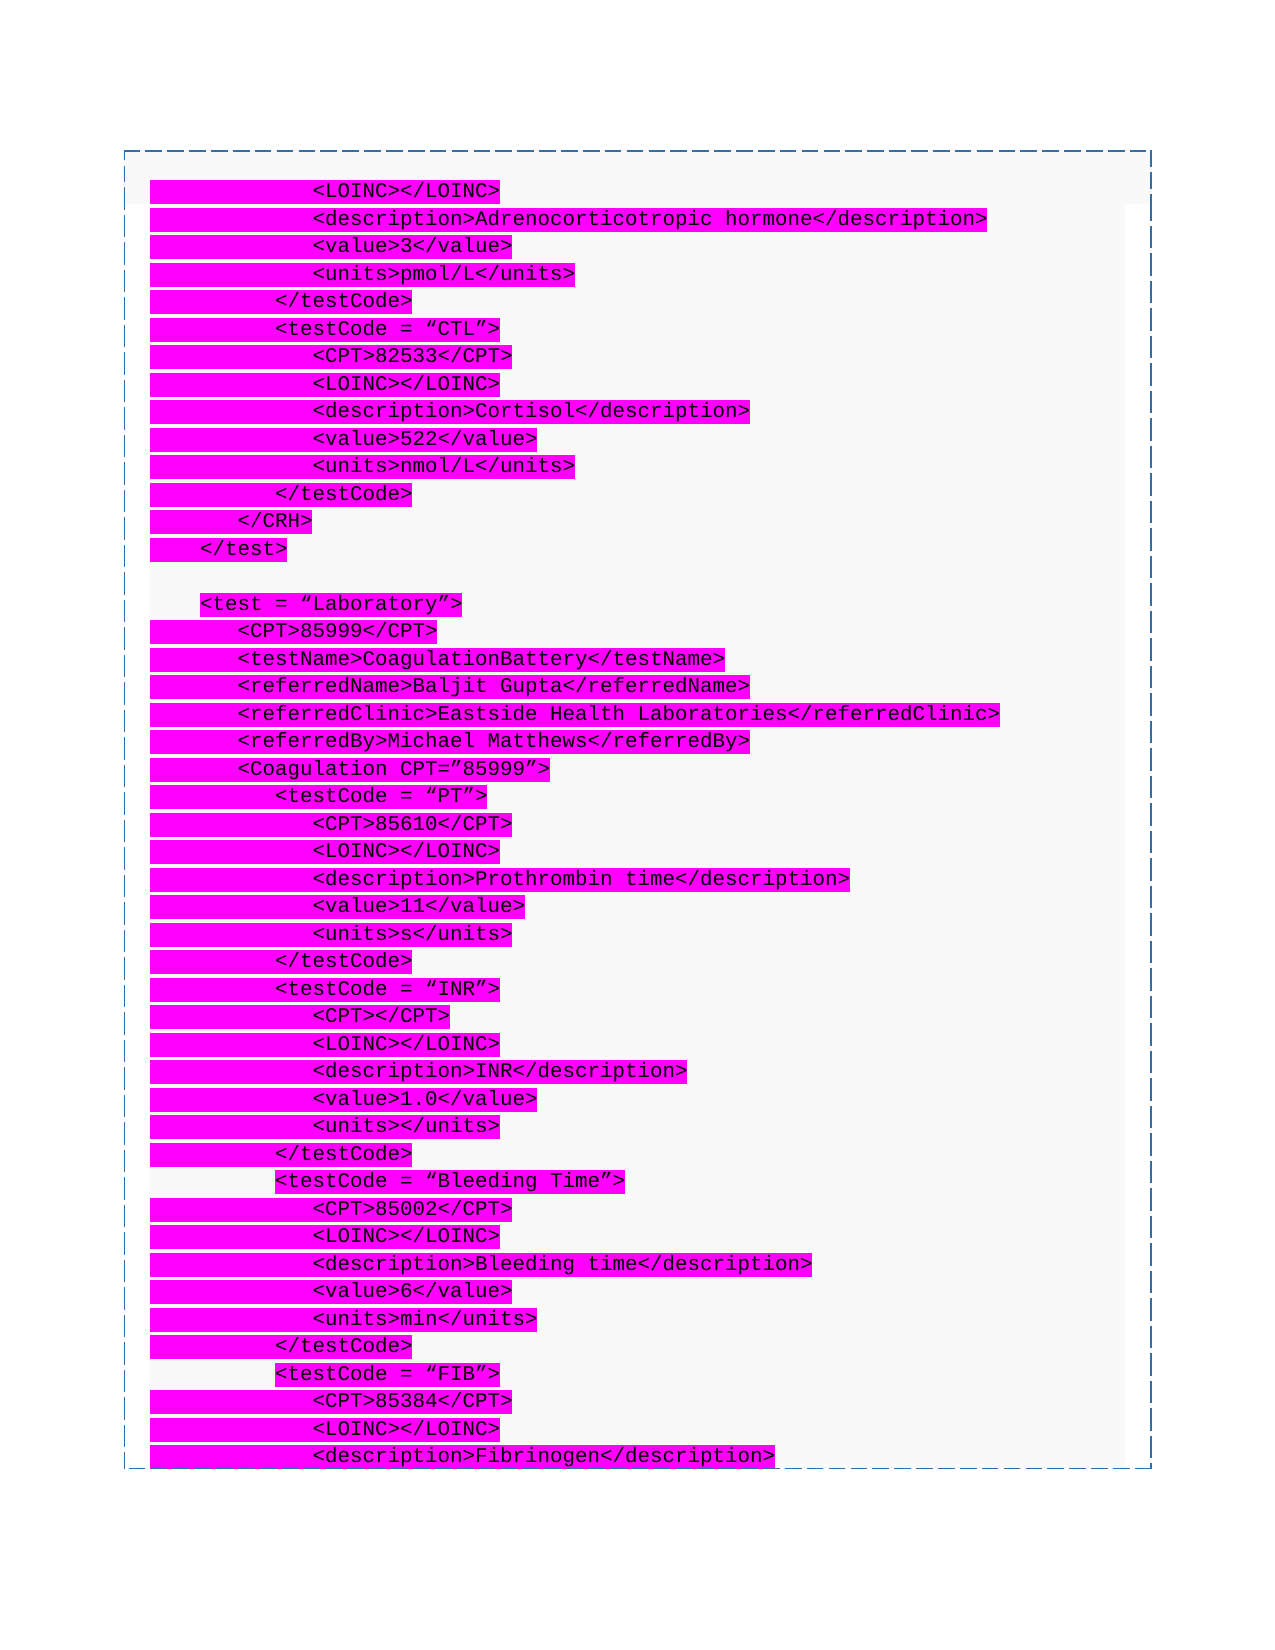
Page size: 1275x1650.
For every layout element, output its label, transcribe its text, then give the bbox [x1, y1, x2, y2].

text <value>522</value> [150, 424, 1125, 452]
text <LOINC></LOINC> [123, 150, 1152, 204]
text <test = “Laboratory”> [150, 589, 1125, 617]
text <description>Fibrinogen</description> [150, 1442, 1125, 1469]
text <LOINC></LOINC> [150, 1029, 1125, 1057]
text <LOINC></LOINC> [150, 1222, 1125, 1249]
text <units>s</units> [150, 919, 1125, 947]
text <value>11</value> [150, 892, 1125, 919]
text </testCode> [150, 1139, 1125, 1167]
text <description>Adrenocorticotropic hormone</description> [150, 204, 1125, 232]
text <value>1.0</value> [150, 1084, 1125, 1112]
text <units></units> [150, 1112, 1125, 1139]
text <CPT>85384</CPT> [150, 1387, 1125, 1414]
text <description>INR</description> [150, 1057, 1125, 1084]
text <CPT>85610</CPT> [150, 809, 1125, 837]
text <referredBy>Michael Matthews</referredBy> [150, 727, 1125, 754]
text <testCode = “PT”> [150, 782, 1125, 809]
text <CPT>82533</CPT> [150, 342, 1125, 369]
text </testCode> [150, 947, 1125, 974]
text <testCode = “CTL”> [150, 314, 1125, 342]
text </test> [150, 534, 1125, 562]
text <CPT></CPT> [150, 1002, 1125, 1029]
text <CPT>85999</CPT> [150, 617, 1125, 644]
text </CRH> [150, 507, 1125, 534]
text <testCode = “INR”> [150, 974, 1125, 1002]
text <units>nmol/L</units> [150, 452, 1125, 479]
text <testCode = “FIB”> [150, 1359, 1125, 1387]
text <units>pmol/L</units> [150, 259, 1125, 287]
text <value>3</value> [150, 232, 1125, 259]
text <LOINC></LOINC> [150, 1414, 1125, 1442]
text <referredName>Baljit Gupta</referredName> [150, 672, 1125, 699]
text <description>Bleeding time</description> [150, 1249, 1125, 1277]
text <value>6</value> [150, 1277, 1125, 1304]
text <description>Cortisol</description> [150, 397, 1125, 424]
text <LOINC></LOINC> [150, 369, 1125, 397]
text <CPT>85002</CPT> [150, 1194, 1125, 1222]
text <referredClinic>Eastside Health Laboratories</referredClinic> [150, 699, 1125, 727]
text <testCode = “Bleeding Time”> [150, 1167, 1125, 1194]
text <description>Prothrombin time</description> [150, 864, 1125, 892]
text <units>min</units> [150, 1304, 1125, 1332]
text <LOINC></LOINC> [150, 837, 1125, 864]
text <testName>CoagulationBattery</testName> [150, 644, 1125, 672]
text </testCode> [150, 287, 1125, 314]
text <Coagulation CPT=”85999”> [150, 754, 1125, 782]
text </testCode> [150, 479, 1125, 507]
text </testCode> [150, 1332, 1125, 1359]
